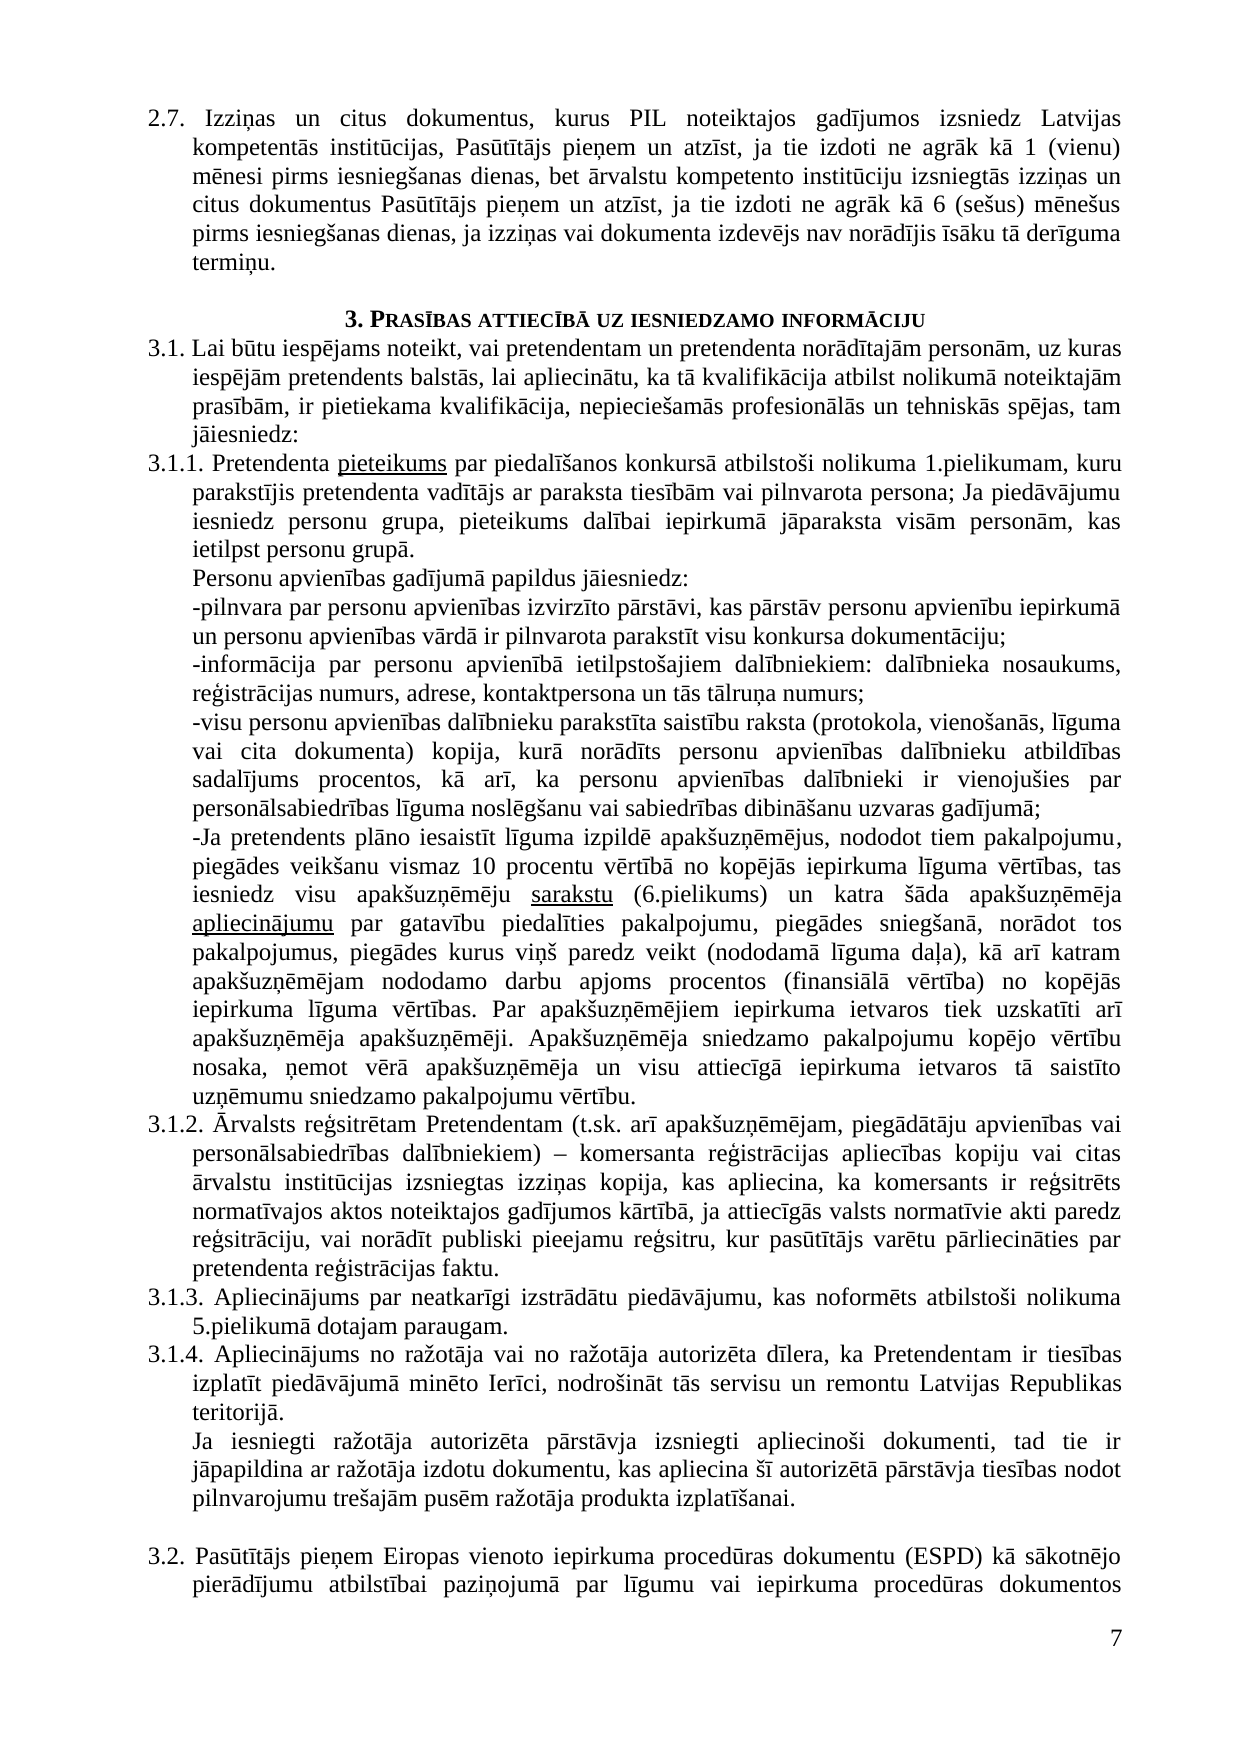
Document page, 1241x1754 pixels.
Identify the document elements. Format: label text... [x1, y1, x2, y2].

text Personu apvienības gadījumā papildus jāiesniedz: [192, 563, 1122, 592]
list 3. Prasības attiecībā uz iesniedzamo informāciju [148, 304, 1122, 333]
text 2.7. Izziņas un citus dokumentus, kurus PIL noteiktajos gadījumos izsniedz Latvijas kompetentās institūcijas, Pasūtītājs pieņem un atzīst, ja tie izdoti ne agrāk kā 1 (vienu) mēnesi pirms iesniegšanas dienas, bet ārvalstu kompetento institūciju izsniegtās izziņas un citus dokumentus Pasūtītājs pieņem un atzīst, ja tie izdoti ne agrāk kā 6 (sešus) mēnešus pirms iesniegšanas dienas, ja izziņas vai dokumenta izdevējs nav norādījis īsāku tā derīguma termiņu. [148, 103, 1122, 276]
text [148, 1541, 1122, 1598]
text 3.1.2. Ārvalsts reģsitrētam Pretendentam (t.sk. arī apakšuzņēmējam, piegādātāju apvienības vai personālsabiedrības dalībniekiem) – komersanta reģistrācijas apliecības kopiju vai citas ārvalstu institūcijas izsniegtas izziņas kopija, kas apliecina, ka komersants ir reģsitrēts normatīvajos aktos noteiktajos gadījumos kārtībā, ja attiecīgās valsts normatīvie akti paredz reģsitrāciju, vai norādīt publiski pieejamu reģsitru, kur pasūtītājs varētu pārliecināties par pretendenta reģistrācijas faktu. [148, 1109, 1122, 1282]
text -pilnvara par personu apvienības izvirzīto pārstāvi, kas pārstāv personu apvienību iepirkumā un personu apvienības vārdā ir pilnvarota parakstīt visu konkursa dokumentāciju; [192, 592, 1122, 649]
text 3.1.1. Pretendenta pieteikums par piedalīšanos konkursā atbilstoši nolikuma 1.pielikumam, kuru parakstījis pretendenta vadītājs ar paraksta tiesībām vai pilnvarota persona; Ja piedāvājumu iesniedz personu grupa, pieteikums dalībai iepirkumā jāparaksta visām personām, kas ietilpst personu grupā. [148, 448, 1122, 563]
text Ja iesniegti ražotāja autorizēta pārstāvja izsniegti apliecinoši dokumenti, tad tie ir jāpapildina ar ražotāja izdotu dokumentu, kas apliecina šī autorizētā pārstāvja tiesības nodot pilnvarojumu trešajām pusēm ražotāja produkta izplatīšanai. [192, 1426, 1122, 1512]
text -visu personu apvienības dalībnieku parakstīta saistību raksta (protokola, vienošanās, līguma vai cita dokumenta) kopija, kurā norādīts personu apvienības dalībnieku atbildības sadalījums procentos, kā arī, ka personu apvienības dalībnieki ir vienojušies par personālsabiedrības līguma noslēgšanu vai sabiedrības dibināšanu uzvaras gadījumā; [192, 707, 1122, 822]
text 3.1. Lai būtu iespējams noteikt, vai pretendentam un pretendenta norādītajām personām, uz kuras iespējām pretendents balstās, lai apliecinātu, ka tā kvalifikācija atbilst nolikumā noteiktajām prasībām, ir pietiekama kvalifikācija, nepieciešamās profesionālās un tehniskās spējas, tam jāiesniedz: [148, 333, 1122, 448]
text -Ja pretendents plāno iesaistīt līguma izpildē apakšuzņēmējus, nododot tiem pakalpojumu, piegādes veikšanu vismaz 10 procentu vērtībā no kopējās iepirkuma līguma vērtības, tas iesniedz visu apakšuzņēmēju sarakstu (6.pielikums) un katra šāda apakšuzņēmēja apliecinājumu par gatavību piedalīties pakalpojumu, piegādes sniegšanā, norādot tos pakalpojumus, piegādes kurus viņš paredz veikt (nododamā līguma daļa), kā arī katram apakšuzņēmējam nododamo darbu apjoms procentos (finansiālā vērtība) no kopējās iepirkuma līguma vērtības. Par apakšuzņēmējiem iepirkuma ietvaros tiek uzskatīti arī apakšuzņēmēja apakšuzņēmēji. Apakšuzņēmēja sniedzamo pakalpojumu kopējo vērtību nosaka, ņemot vērā apakšuzņēmēja un visu attiecīgā iepirkuma ietvaros tā saistīto uzņēmumu sniedzamo pakalpojumu vērtību. [192, 822, 1122, 1109]
text -informācija par personu apvienībā ietilpstošajiem dalībniekiem: dalībnieka nosaukums, reģistrācijas numurs, adrese, kontaktpersona un tās tālruņa numurs; [192, 649, 1122, 707]
text 3.1.3. Apliecinājums par neatkarīgi izstrādātu piedāvājumu, kas noformēts atbilstoši nolikuma 5.pielikumā dotajam paraugam. [148, 1282, 1122, 1339]
text 3.1.4. Apliecinājums no ražotāja vai no ražotāja autorizēta dīlera, ka Pretendentam ir tiesības izplatīt piedāvājumā minēto Ierīci, nodrošināt tās servisu un remontu Latvijas Republikas teritorijā. [148, 1339, 1122, 1426]
